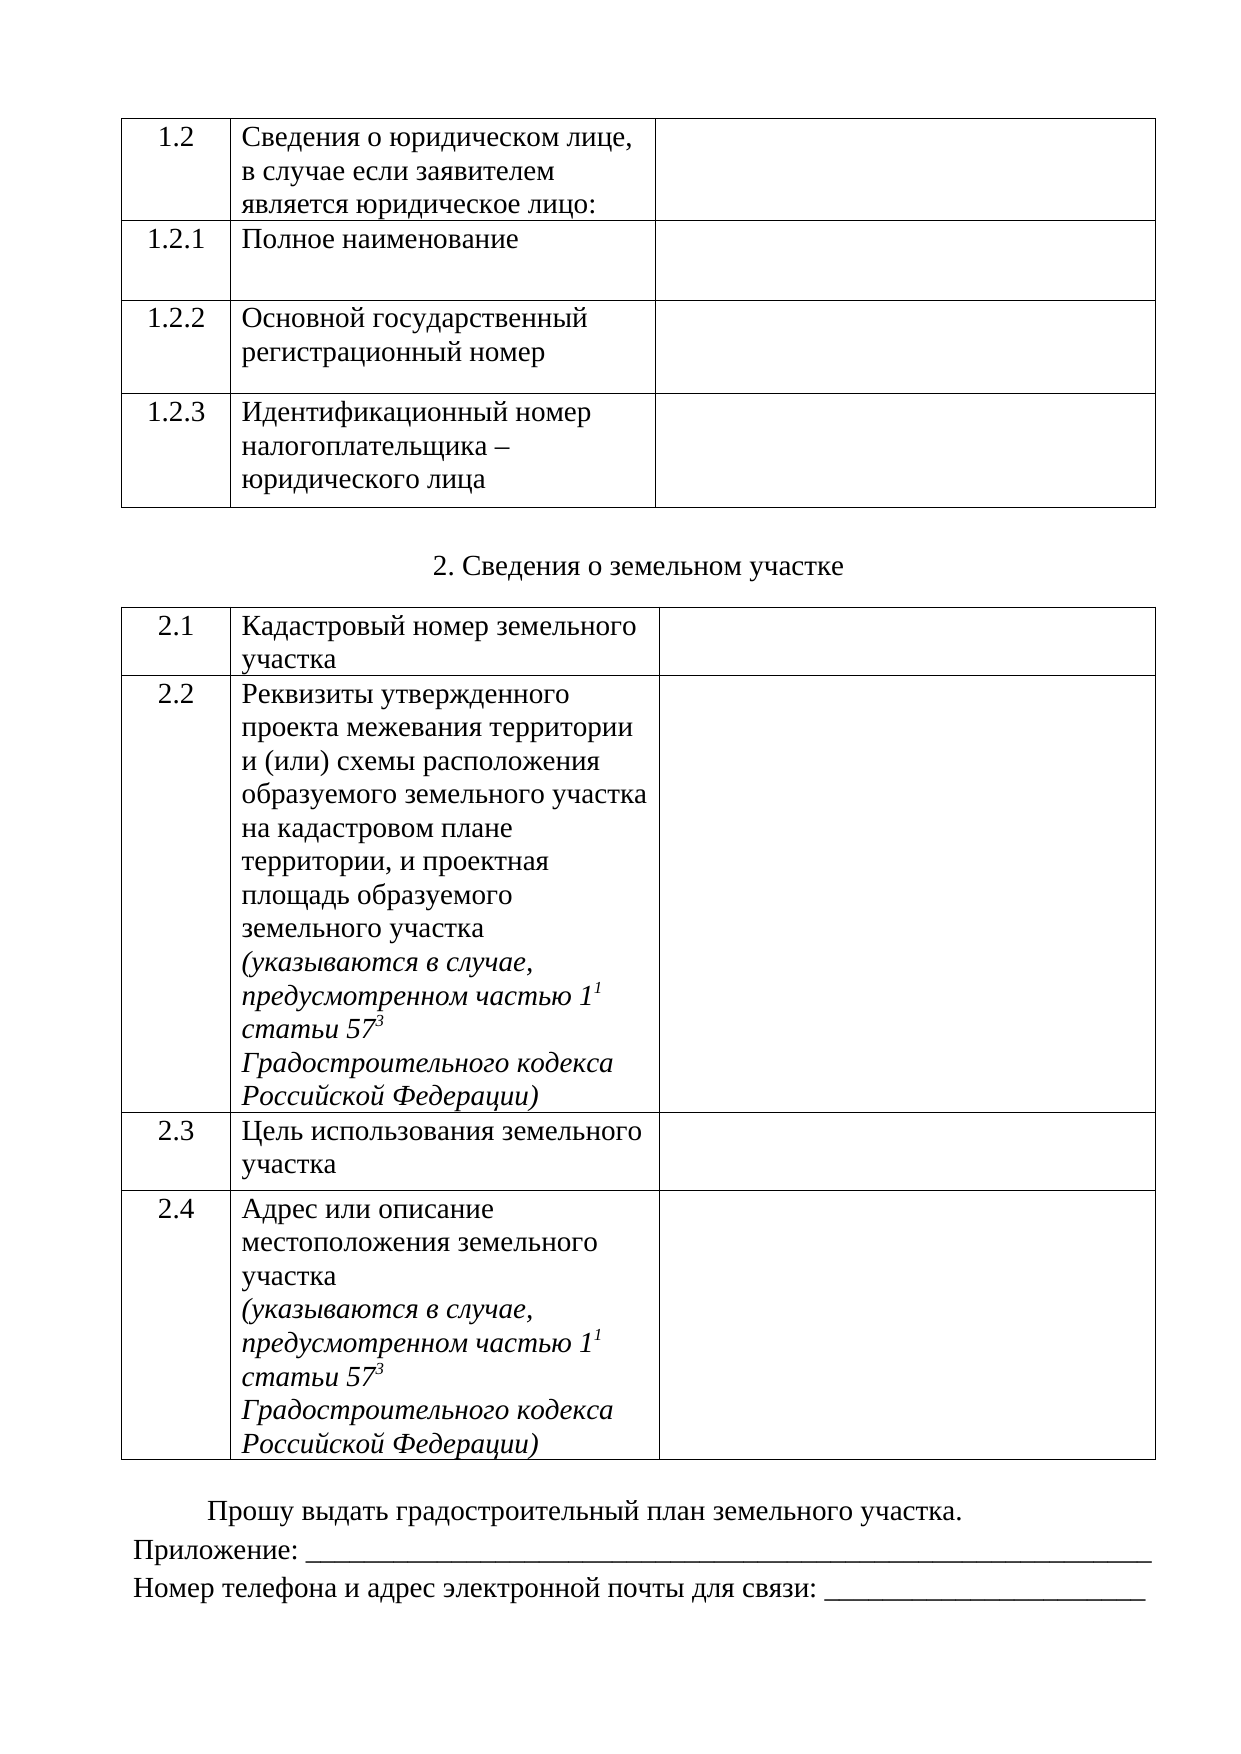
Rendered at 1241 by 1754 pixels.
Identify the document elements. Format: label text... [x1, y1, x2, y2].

table_cell Кадастровый номер земельного участка [231, 608, 659, 675]
table_cell 1.2.3 [122, 394, 230, 507]
table_cell Идентификационный номер налогоплательщика – юридического лица [231, 394, 655, 507]
table_cell 2.4 [122, 1191, 230, 1459]
table_cell [656, 301, 1155, 393]
text Прошу выдать градостроительный план земельного участка. [133, 1493, 1181, 1527]
table_cell Сведения о юридическом лице, в случае если заявителем является юридическое лицо: [231, 119, 655, 220]
table_cell 2.3 [122, 1113, 230, 1190]
table_cell 1.2.1 [122, 221, 230, 299]
table_cell 2.1 [122, 608, 230, 675]
table_cell [656, 119, 1155, 220]
table_cell [656, 221, 1155, 299]
table_cell Цель использования земельного участка [231, 1113, 659, 1190]
table_cell Реквизиты утвержденного проекта межевания территории и (или) схемы расположения образуемого земельного участка на кадастровом плане территории, и проектная площадь образуемого земельного участка (указываются в случае, предусмотренном частью 11 статьи 573 Градостроительного кодекса Российской Федерации) [231, 676, 659, 1112]
table_cell [660, 608, 1155, 675]
table_cell Основной государственный регистрационный номер [231, 301, 655, 393]
table_cell Полное наименование [231, 221, 655, 299]
table_cell 1.2.2 [122, 301, 230, 393]
table_cell Адрес или описание местоположения земельного участка (указываются в случае, предусмотренном частью 11 статьи 573 Градостроительного кодекса Российской Федерации) [231, 1191, 659, 1459]
table_cell 1.2 [122, 119, 230, 220]
text Номер телефона и адрес электронной почты для связи: ______________________ [133, 1570, 1181, 1604]
table_cell [660, 676, 1155, 1112]
table_cell [656, 394, 1155, 507]
table_cell [660, 1113, 1155, 1190]
table_cell 2.2 [122, 676, 230, 1112]
table_cell [660, 1191, 1155, 1459]
text Приложение: __________________________________________________________ [133, 1532, 1181, 1565]
table_cell 2. Сведения о земельном участке [122, 508, 1155, 607]
